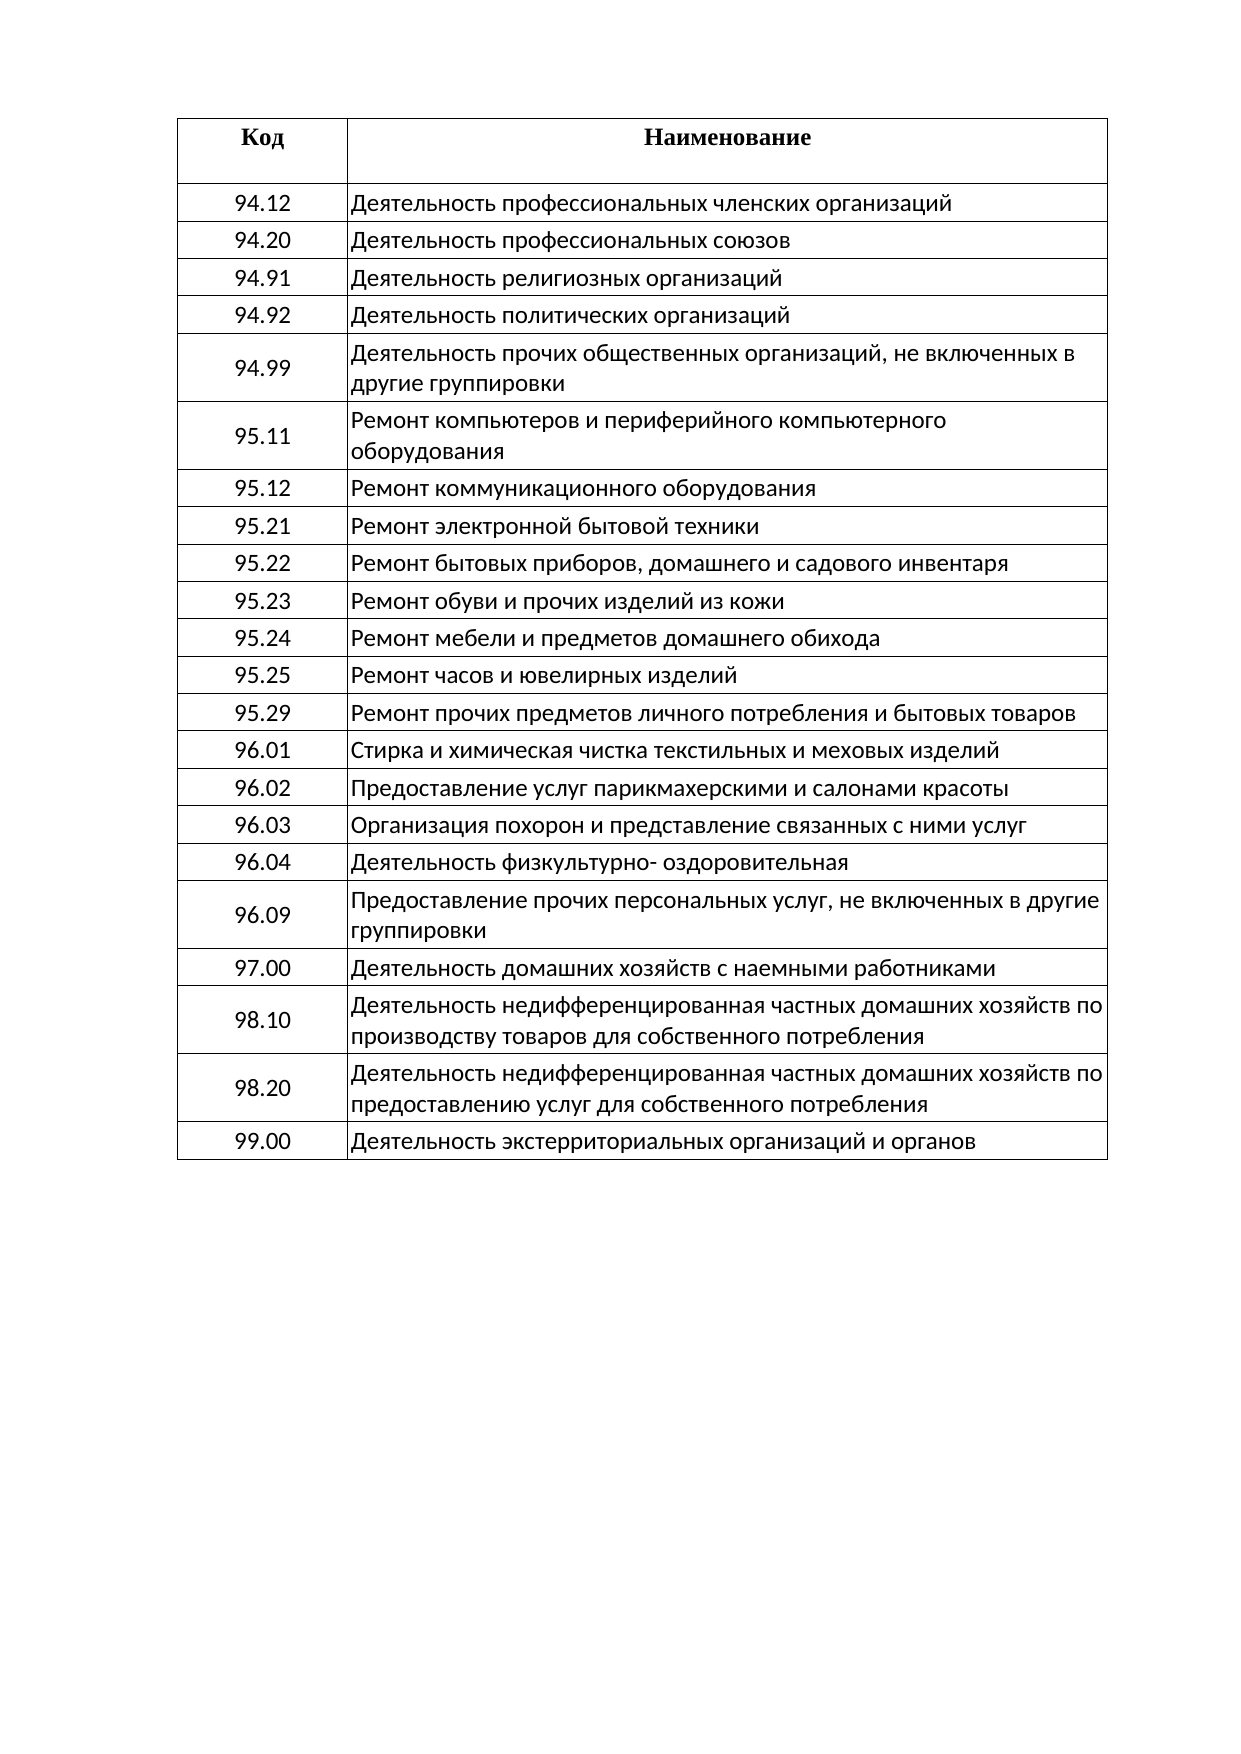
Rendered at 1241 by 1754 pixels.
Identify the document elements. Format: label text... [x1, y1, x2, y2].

table_cell Ремонт бытовых приборов, домашнего и садового инвентаря [348, 545, 1107, 581]
table_cell Деятельность домашних хозяйств с наемными работниками [348, 949, 1107, 985]
table_cell Ремонт электронной бытовой техники [348, 507, 1107, 543]
table_cell 96.02 [178, 769, 347, 805]
table_cell Предоставление услуг парикмахерскими и салонами красоты [348, 769, 1107, 805]
table_cell Деятельность политических организаций [348, 296, 1107, 333]
table_cell 95.29 [178, 694, 347, 730]
table_cell 97.00 [178, 949, 347, 985]
table_cell Деятельность прочих общественных организаций, не включенных в другие группировки [348, 334, 1107, 401]
table_cell Деятельность недифференцированная частных домашних хозяйств по предоставлению услуг для собственного потребления [348, 1054, 1107, 1121]
table_cell 99.00 [178, 1122, 347, 1158]
table_cell 96.01 [178, 731, 347, 768]
table_cell 94.92 [178, 296, 347, 333]
table_cell 95.23 [178, 582, 347, 618]
table_cell 94.99 [178, 334, 347, 401]
table_cell 98.20 [178, 1054, 347, 1121]
table_cell 95.12 [178, 470, 347, 506]
table_cell Деятельность профессиональных союзов [348, 222, 1107, 258]
table_cell Ремонт коммуникационного оборудования [348, 470, 1107, 506]
table_cell Предоставление прочих персональных услуг, не включенных в другие группировки [348, 881, 1107, 948]
table_cell 96.04 [178, 844, 347, 880]
table_cell Деятельность профессиональных членских организаций [348, 184, 1107, 221]
table_cell Деятельность физкультурно- оздоровительная [348, 844, 1107, 880]
table_cell 95.24 [178, 619, 347, 656]
table_cell Деятельность экстерриториальных организаций и органов [348, 1122, 1107, 1158]
table_cell 96.03 [178, 806, 347, 843]
table_cell Ремонт мебели и предметов домашнего обихода [348, 619, 1107, 656]
table_cell 94.12 [178, 184, 347, 221]
table_cell 95.21 [178, 507, 347, 543]
table_header Наименование [348, 119, 1107, 183]
table_cell Организация похорон и представление связанных с ними услуг [348, 806, 1107, 843]
table_cell Ремонт прочих предметов личного потребления и бытовых товаров [348, 694, 1107, 730]
table_cell Деятельность недифференцированная частных домашних хозяйств по производству товаров для собственного потребления [348, 986, 1107, 1053]
table_cell Ремонт часов и ювелирных изделий [348, 657, 1107, 693]
table_cell Ремонт обуви и прочих изделий из кожи [348, 582, 1107, 618]
table_cell 95.11 [178, 402, 347, 469]
table_cell 95.25 [178, 657, 347, 693]
table_header Код [178, 119, 347, 183]
table_cell Деятельность религиозных организаций [348, 259, 1107, 295]
table_cell 94.20 [178, 222, 347, 258]
table_cell 94.91 [178, 259, 347, 295]
table_cell 96.09 [178, 881, 347, 948]
table_cell Ремонт компьютеров и периферийного компьютерного оборудования [348, 402, 1107, 469]
table_cell Стирка и химическая чистка текстильных и меховых изделий [348, 731, 1107, 768]
table_cell 95.22 [178, 545, 347, 581]
table_cell 98.10 [178, 986, 347, 1053]
